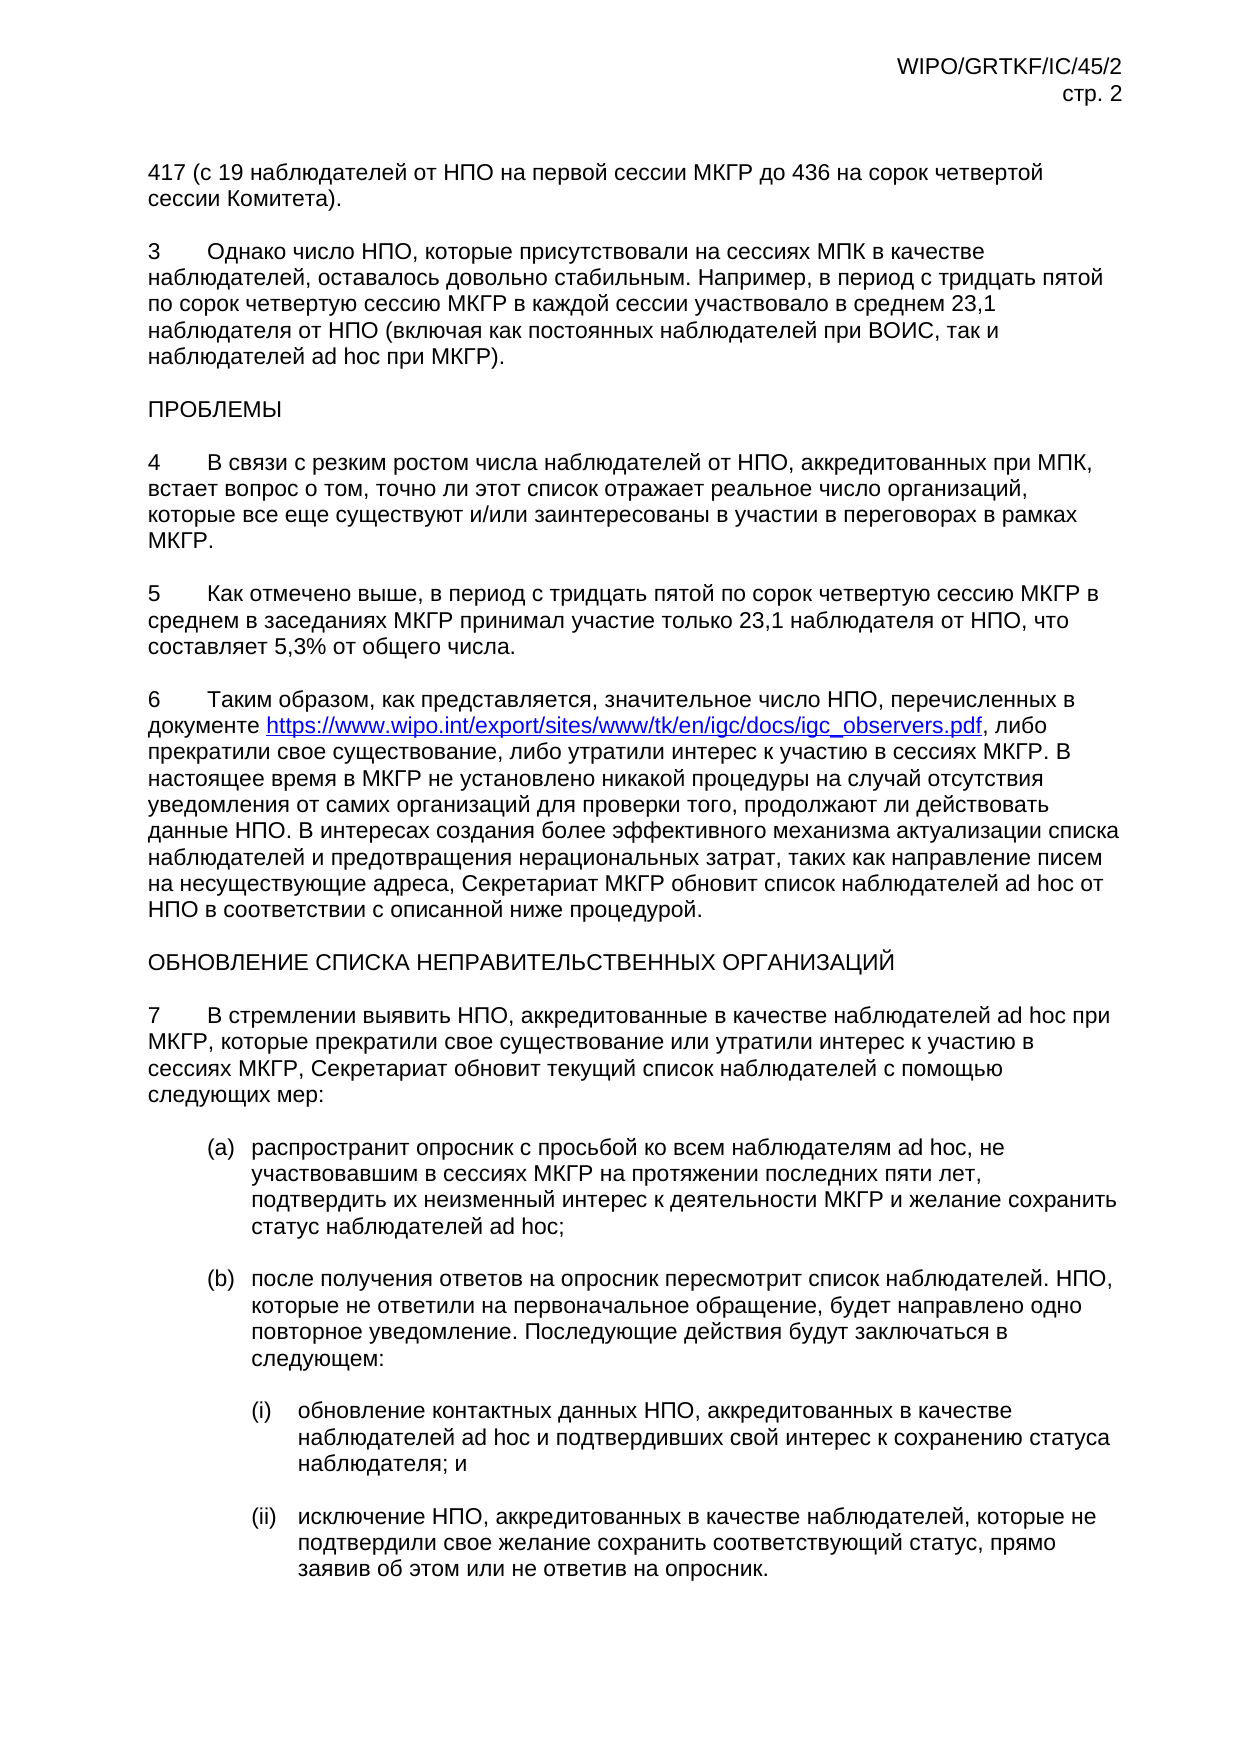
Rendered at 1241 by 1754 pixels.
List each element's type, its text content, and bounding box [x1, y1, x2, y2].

text Однако число НПО, которые присутствовали на сессиях МПК в качестве наблюдателей, оставалось довольно стабильным. Например, в период с тридцать пятой по сорок четвертую сессию МКГР в каждой сессии участвовало в среднем 23,1 наблюдателя от НПО (включая как постоянных наблюдателей при ВОИС, так и наблюдателей ad hoc при МКГР). [148, 238, 1122, 369]
text В связи с резким ростом числа наблюдателей от НПО, аккредитованных при МПК, встает вопрос о том, точно ли этот список отражает реальное число организаций, которые все еще существуют и/или заинтересованы в участии в переговорах в рамках МКГР. [148, 448, 1122, 554]
list исключение НПО, аккредитованных в качестве наблюдателей, которые не подтвердили свое желание сохранить соответствующий статус, прямо заявив об этом или не ответив на опросник. [251, 1503, 1122, 1582]
subtitle Обновление списка неправительственных организаций [148, 949, 1122, 976]
text Как отмечено выше, в период с тридцать пятой по сорок четвертую сессию МКГР в среднем в заседаниях МКГР принимал участие только 23,1 наблюдателя от НПО, что составляет 5,3% от общего числа. [148, 580, 1122, 659]
text Таким образом, как представляется, значительное число НПО, перечисленных в документе https://www.wipo.int/export/sites/www/tk/en/igc/docs/igc_observers.pdf, либо прекратили свое существование, либо утратили интерес к участию в сессиях МКГР. В настоящее время в МКГР не установлено никакой процедуры на случай отсутствия уведомления от самих организаций для проверки того, продолжают ли действовать данные НПО. В интересах создания более эффективного механизма актуализации списка наблюдателей и предотвращения нерациональных затрат, таких как направление писем на несуществующие адреса, Секретариат МКГР обновит список наблюдателей ad hoc от НПО в соответствии с описанной ниже процедурой. [148, 686, 1122, 923]
list после получения ответов на опросник пересмотрит список наблюдателей. НПО, которые не ответили на первоначальное обращение, будет направлено одно повторное уведомление. Последующие действия будут заключаться в следующем: [207, 1265, 1122, 1371]
list обновление контактных данных НПО, аккредитованных в качестве наблюдателей ad hoc и подтвердивших свой интерес к сохранению статуса наблюдателя; и [251, 1397, 1122, 1476]
list распространит опросник с просьбой ко всем наблюдателям ad hoc, не участвовавшим в сессиях МКГР на протяжении последних пяти лет, подтвердить их неизменный интерес к деятельности МКГР и желание сохранить статус наблюдателей ad hoc; [207, 1134, 1122, 1239]
text В стремлении выявить НПО, аккредитованные в качестве наблюдателей ad hoc при МКГР, которые прекратили свое существование или утратили интерес к участию в сессиях МКГР, Секретариат обновит текущий список наблюдателей с помощью следующих мер: [148, 1002, 1122, 1107]
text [148, 158, 1122, 211]
subtitle Проблемы [148, 396, 1122, 422]
